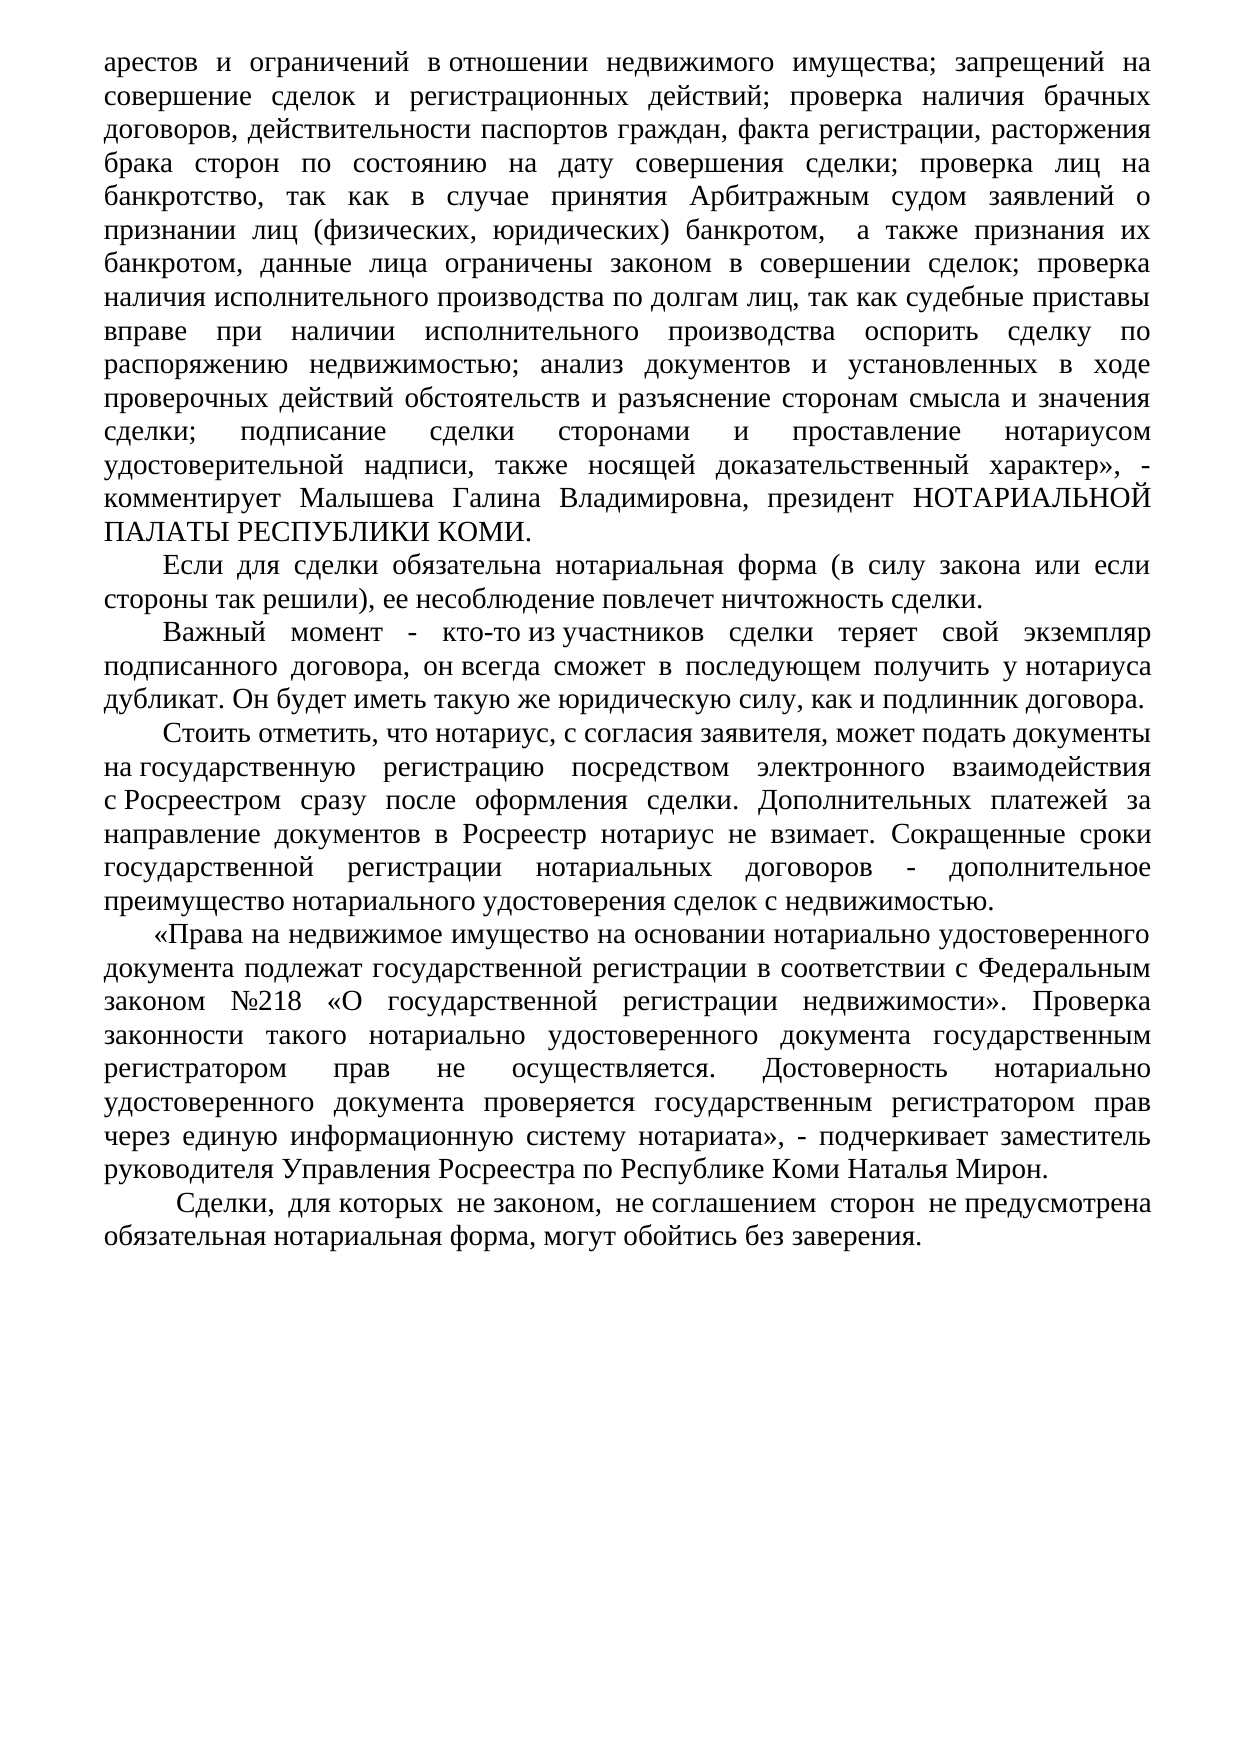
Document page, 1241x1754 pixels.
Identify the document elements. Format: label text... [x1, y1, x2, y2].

list Если для сделки обязательна нотариальная форма (в силу закона или если стороны так решили), ее несоблюдение повлечет ничтожность сделки. [103, 547, 1152, 614]
text Стоить отметить, что нотариус, с согласия заявителя, может подать документы на государственную регистрацию посредством электронного взаимодействия с Росреестром сразу после оформления сделки. Дополнительных платежей за направление документов в Росреестр нотариус не взимает. Сокращенные сроки государственной регистрации нотариальных договоров - дополнительное преимущество нотариального удостоверения сделок с недвижимостью. [103, 715, 1152, 916]
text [103, 44, 1152, 547]
text Сделки, для которых не законом, не соглашением сторон не предусмотрена обязательная нотариальная форма, могут обойтись без заверения. [103, 1185, 1152, 1252]
text «Права на недвижимое имущество на основании нотариально удостоверенного документа подлежат государственной регистрации в соответствии с Федеральным законом №218 «О государственной регистрации недвижимости». Проверка законности такого нотариально удостоверенного документа государственным регистратором прав не осуществляется. Достоверность нотариально удостоверенного документа проверяется государственным регистратором прав через единую информационную систему нотариата», - подчеркивает заместитель руководителя Управления Росреестра по Республике Коми Наталья Мирон. [103, 916, 1152, 1185]
text Важный момент - кто-то из участников сделки теряет свой экземпляр подписанного договора, он всегда сможет в последующем получить у нотариуса дубликат. Он будет иметь такую же юридическую силу, как и подлинник договора. [103, 614, 1152, 715]
